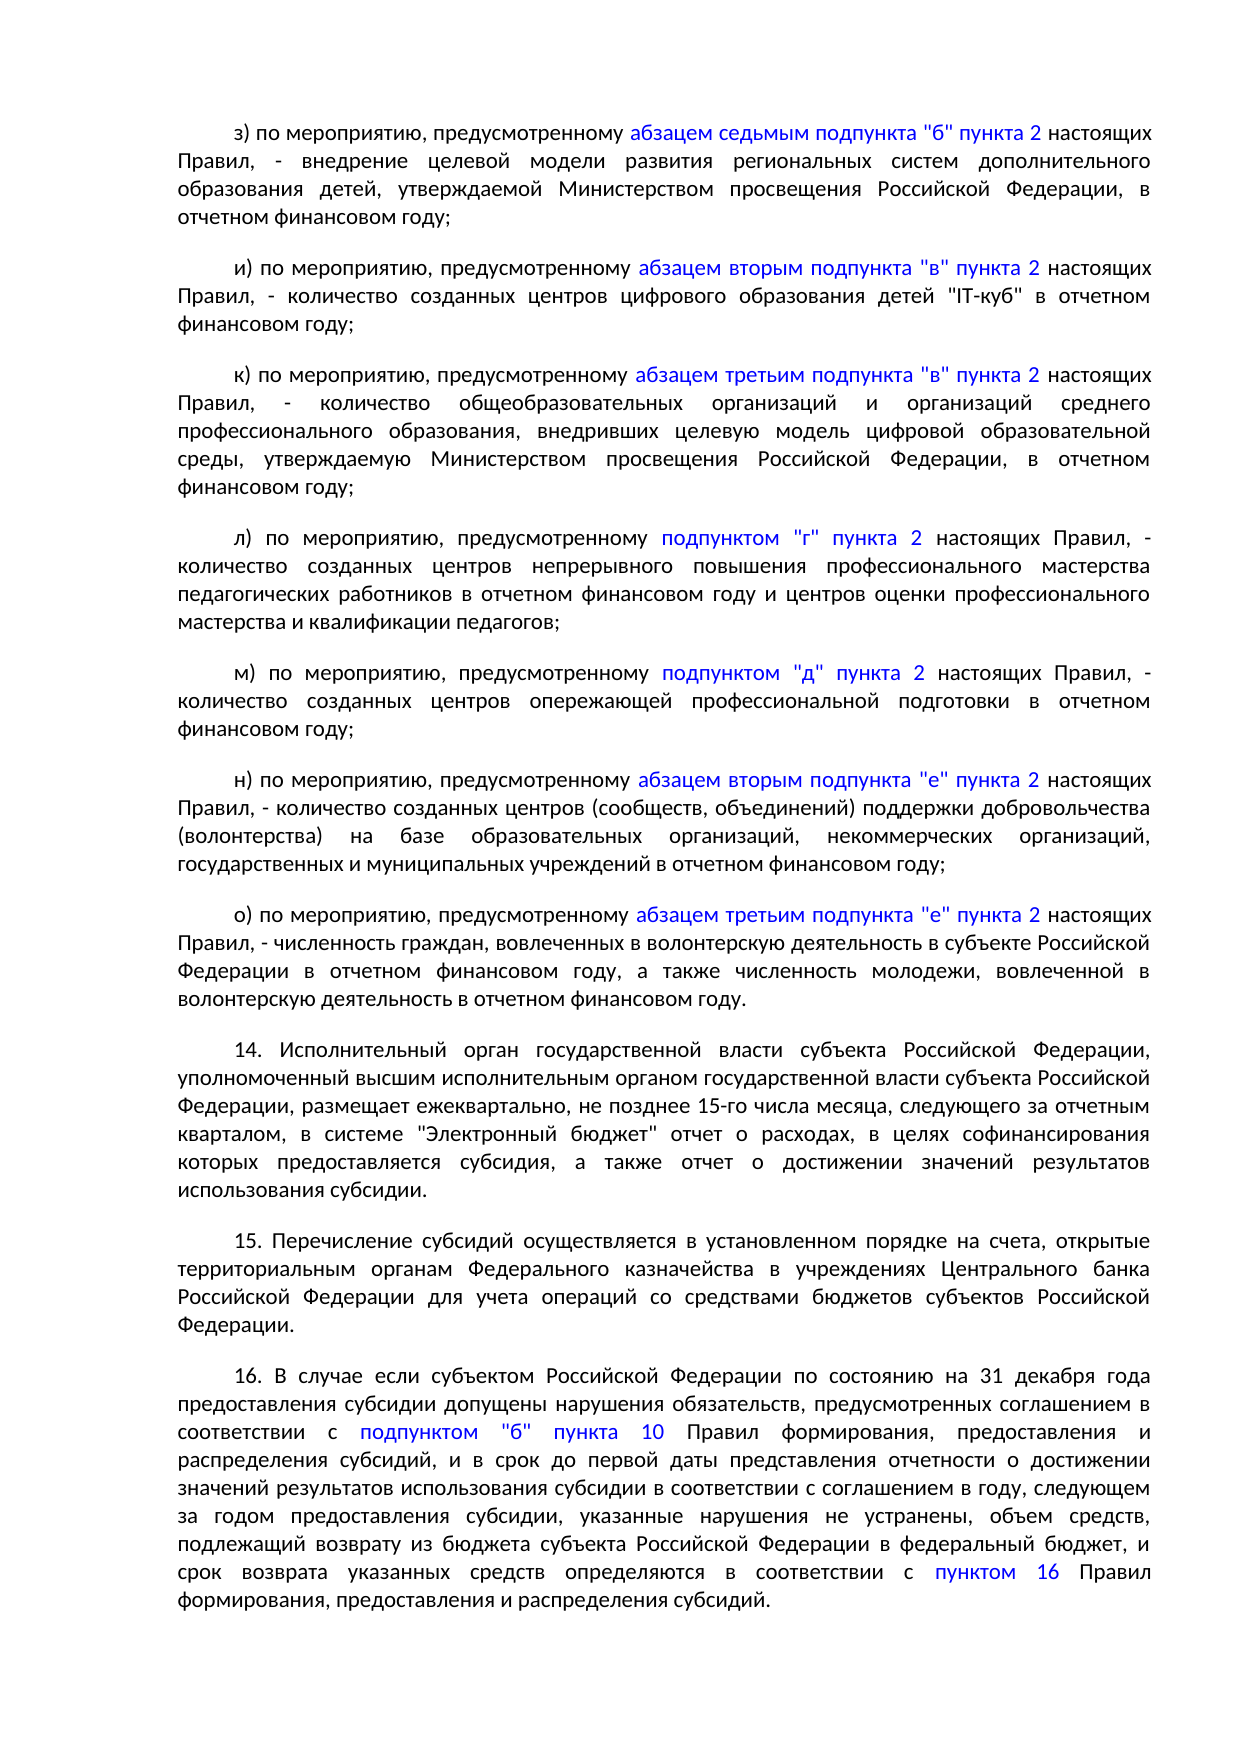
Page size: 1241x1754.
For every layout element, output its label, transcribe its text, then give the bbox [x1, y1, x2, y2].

text к) по мероприятию, предусмотренному абзацем третьим подпункта "в" пункта 2 настоящих Правил, - количество общеобразовательных организаций и организаций среднего профессионального образования, внедривших целевую модель цифровой образовательной среды, утверждаемую Министерством просвещения Российской Федерации, в отчетном финансовом году; [177, 360, 1152, 500]
text л) по мероприятию, предусмотренному подпунктом "г" пункта 2 настоящих Правил, - количество созданных центров непрерывного повышения профессионального мастерства педагогических работников в отчетном финансовом году и центров оценки профессионального мастерства и квалификации педагогов; [177, 523, 1152, 635]
text 15. Перечисление субсидий осуществляется в установленном порядке на счета, открытые территориальным органам Федерального казначейства в учреждениях Центрального банка Российской Федерации для учета операций со средствами бюджетов субъектов Российской Федерации. [177, 1226, 1152, 1338]
text 14. Исполнительный орган государственной власти субъекта Российской Федерации, уполномоченный высшим исполнительным органом государственной власти субъекта Российской Федерации, размещает ежеквартально, не позднее 15-го числа месяца, следующего за отчетным кварталом, в системе "Электронный бюджет" отчет о расходах, в целях софинансирования которых предоставляется субсидия, а также отчет о достижении значений результатов использования субсидии. [177, 1035, 1152, 1203]
text о) по мероприятию, предусмотренному абзацем третьим подпункта "е" пункта 2 настоящих Правил, - численность граждан, вовлеченных в волонтерскую деятельность в субъекте Российской Федерации в отчетном финансовом году, а также численность молодежи, вовлеченной в волонтерскую деятельность в отчетном финансовом году. [177, 900, 1152, 1012]
text 16. В случае если субъектом Российской Федерации по состоянию на 31 декабря года предоставления субсидии допущены нарушения обязательств, предусмотренных соглашением в соответствии с подпунктом "б" пункта 10 Правил формирования, предоставления и распределения субсидий, и в срок до первой даты представления отчетности о достижении значений результатов использования субсидии в соответствии с соглашением в году, следующем за годом предоставления субсидии, указанные нарушения не устранены, объем средств, подлежащий возврату из бюджета субъекта Российской Федерации в федеральный бюджет, и срок возврата указанных средств определяются в соответствии с пунктом 16 Правил формирования, предоставления и распределения субсидий. [177, 1361, 1152, 1613]
text н) по мероприятию, предусмотренному абзацем вторым подпункта "е" пункта 2 настоящих Правил, - количество созданных центров (сообществ, объединений) поддержки добровольчества (волонтерства) на базе образовательных организаций, некоммерческих организаций, государственных и муниципальных учреждений в отчетном финансовом году; [177, 765, 1152, 877]
text м) по мероприятию, предусмотренному подпунктом "д" пункта 2 настоящих Правил, - количество созданных центров опережающей профессиональной подготовки в отчетном финансовом году; [177, 658, 1152, 742]
text з) по мероприятию, предусмотренному абзацем седьмым подпункта "б" пункта 2 настоящих Правил, - внедрение целевой модели развития региональных систем дополнительного образования детей, утверждаемой Министерством просвещения Российской Федерации, в отчетном финансовом году; [177, 118, 1152, 230]
text и) по мероприятию, предусмотренному абзацем вторым подпункта "в" пункта 2 настоящих Правил, - количество созданных центров цифрового образования детей "IT-куб" в отчетном финансовом году; [177, 253, 1152, 337]
